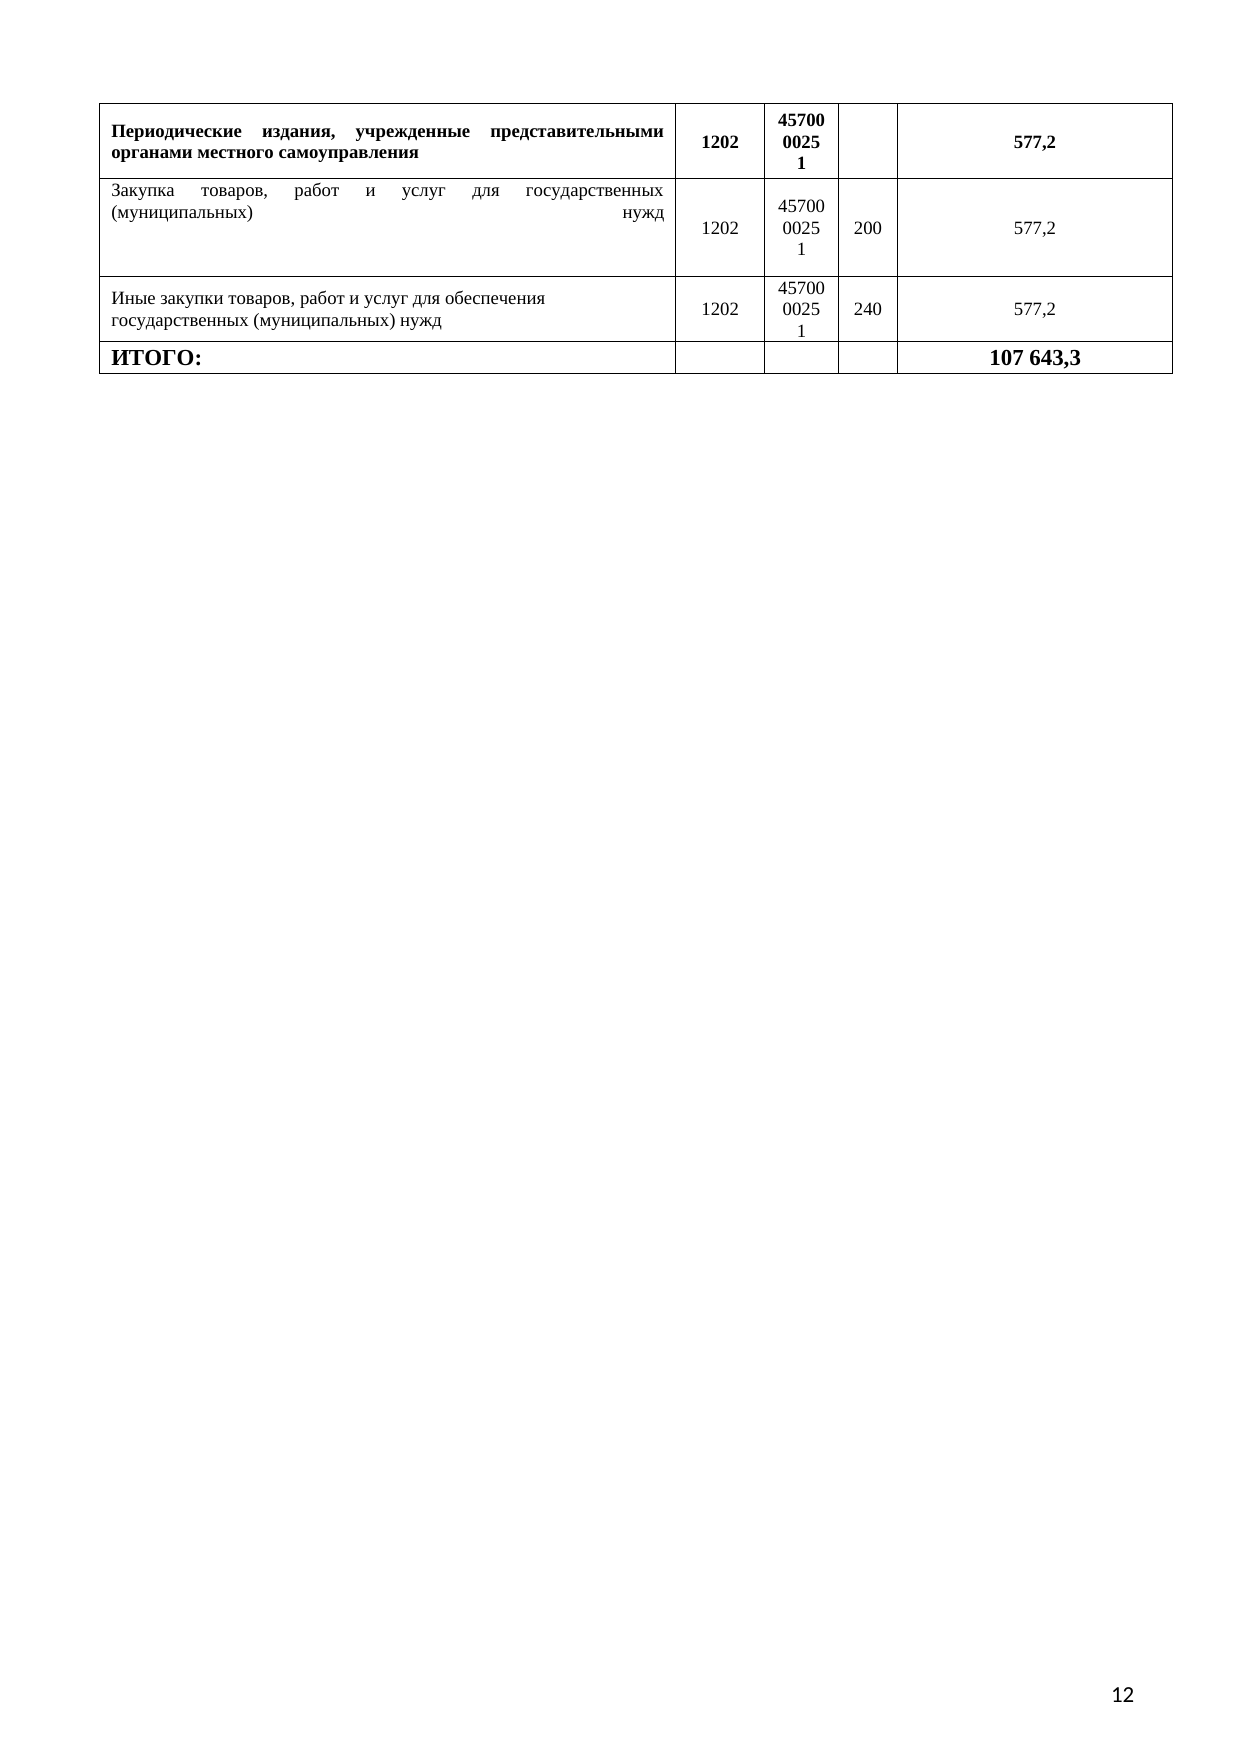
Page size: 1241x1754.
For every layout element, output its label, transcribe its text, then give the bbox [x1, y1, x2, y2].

table_cell Иные закупки товаров, работ и услуг для обеспечения государственных (муниципальных) нужд [100, 277, 675, 341]
table_cell 200 [839, 179, 897, 276]
table_cell 45700 0025 1 [765, 104, 838, 178]
table_cell 240 [839, 277, 897, 341]
table_cell 1202 [676, 277, 764, 341]
table_cell [765, 342, 838, 372]
table_cell 107 643,3 [898, 342, 1172, 372]
table_cell 45700 0025 1 [765, 277, 838, 341]
table_cell Периодические издания, учрежденные представительными органами местного самоуправления [100, 104, 675, 178]
table_cell 1202 [676, 179, 764, 276]
table_cell ИТОГО: [100, 342, 675, 372]
table_cell 577,2 [898, 104, 1172, 178]
table_cell [839, 104, 897, 178]
table_cell 577,2 [898, 277, 1172, 341]
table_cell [100, 179, 675, 276]
table_cell 45700 0025 1 [765, 179, 838, 276]
table_cell [839, 342, 897, 372]
table_cell 1202 [676, 104, 764, 178]
table_cell [676, 342, 764, 372]
table_cell 577,2 [898, 179, 1172, 276]
